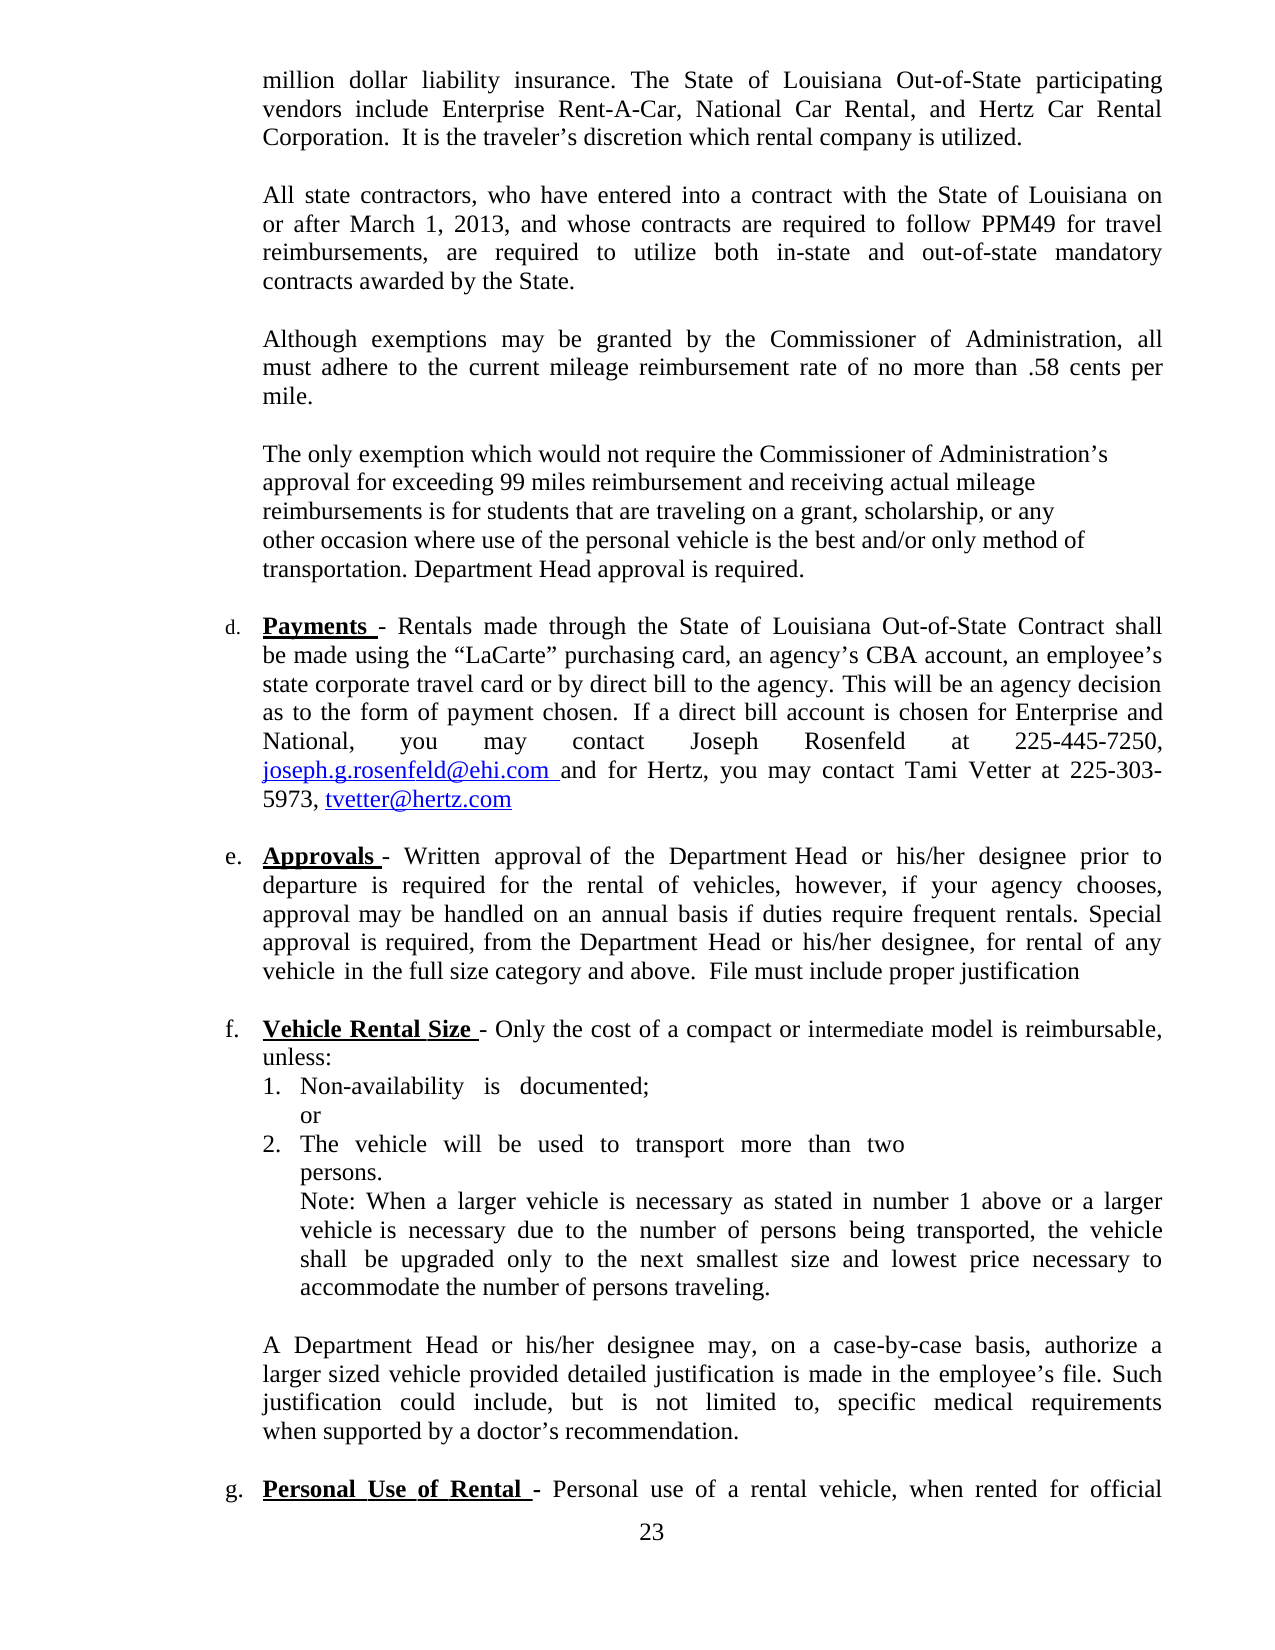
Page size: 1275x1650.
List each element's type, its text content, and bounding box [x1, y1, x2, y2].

list The vehicle will be used to transport more than two persons. [262, 1129, 905, 1186]
text Note: When a larger vehicle is necessary as stated in number 1 above or a larger vehicle is necessary due to the number of persons being transported, the vehicle shall be upgraded only to the next smallest size and lowest price necessary to accommodate the number of persons traveling. [300, 1186, 1163, 1301]
list Non-availability is documented; or [262, 1071, 649, 1129]
text The only exemption which would not require the Commissioner of Administration’s approval for exceeding 99 miles reimbursement and receiving actual mileage reimbursements is for students that are traveling on a grant, scholarship, or any other occasion where use of the personal vehicle is the best and/or only method of transportation. Department Head approval is required. [262, 439, 1110, 582]
list Vehicle Rental Size - Only the cost of a compact or intermediate model is reimbursable, unless: [225, 1014, 1162, 1071]
text Although exemptions may be granted by the Commissioner of Administration, all must adhere to the current mileage reimbursement rate of no more than .58 cents per mile. [262, 324, 1163, 410]
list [225, 1474, 1162, 1502]
text million dollar liability insurance. The State of Louisiana Out-of-State participating vendors include Enterprise Rent-A-Car, National Car Rental, and Hertz Car Rental Corporation. It is the traveler’s discretion which rental company is utilized. [262, 65, 1163, 151]
text All state contractors, who have entered into a contract with the State of Louisiana on or after March 1, 2013, and whose contracts are required to follow PPM49 for travel reimbursements, are required to utilize both in-state and out-of-state mandatory contracts awarded by the State. [262, 180, 1162, 295]
list Approvals - Written approval of the Department Head or his/her designee prior to departure is required for the rental of vehicles, however, if your agency chooses, approval may be handled on an annual basis if duties require frequent rentals. Special approval is required, from the Department Head or his/her designee, for rental of any vehicle in the full size category and above. File must include proper justification [225, 841, 1163, 985]
text d. Payments - Rentals made through the State of Louisiana Out-of-State Contract shall be made using the “LaCarte” purchasing card, an agency’s CBA account, an employee’s state corporate travel card or by direct bill to the agency. This will be an agency decision as to the form of payment chosen. If a direct bill account is chosen for Enterprise and National, you may contact Joseph Rosenfeld at 225-445-7250, joseph.g.rosenfeld@ehi.com and for Hertz, you may contact Tami Vetter at 225-303-5973, tvetter@hertz.com [225, 611, 1163, 812]
text A Department Head or his/her designee may, on a case-by-case basis, authorize a larger sized vehicle provided detailed justification is made in the employee’s file. Such justification could include, but is not limited to, specific medical requirements when supported by a doctor’s recommendation. [262, 1330, 1163, 1445]
